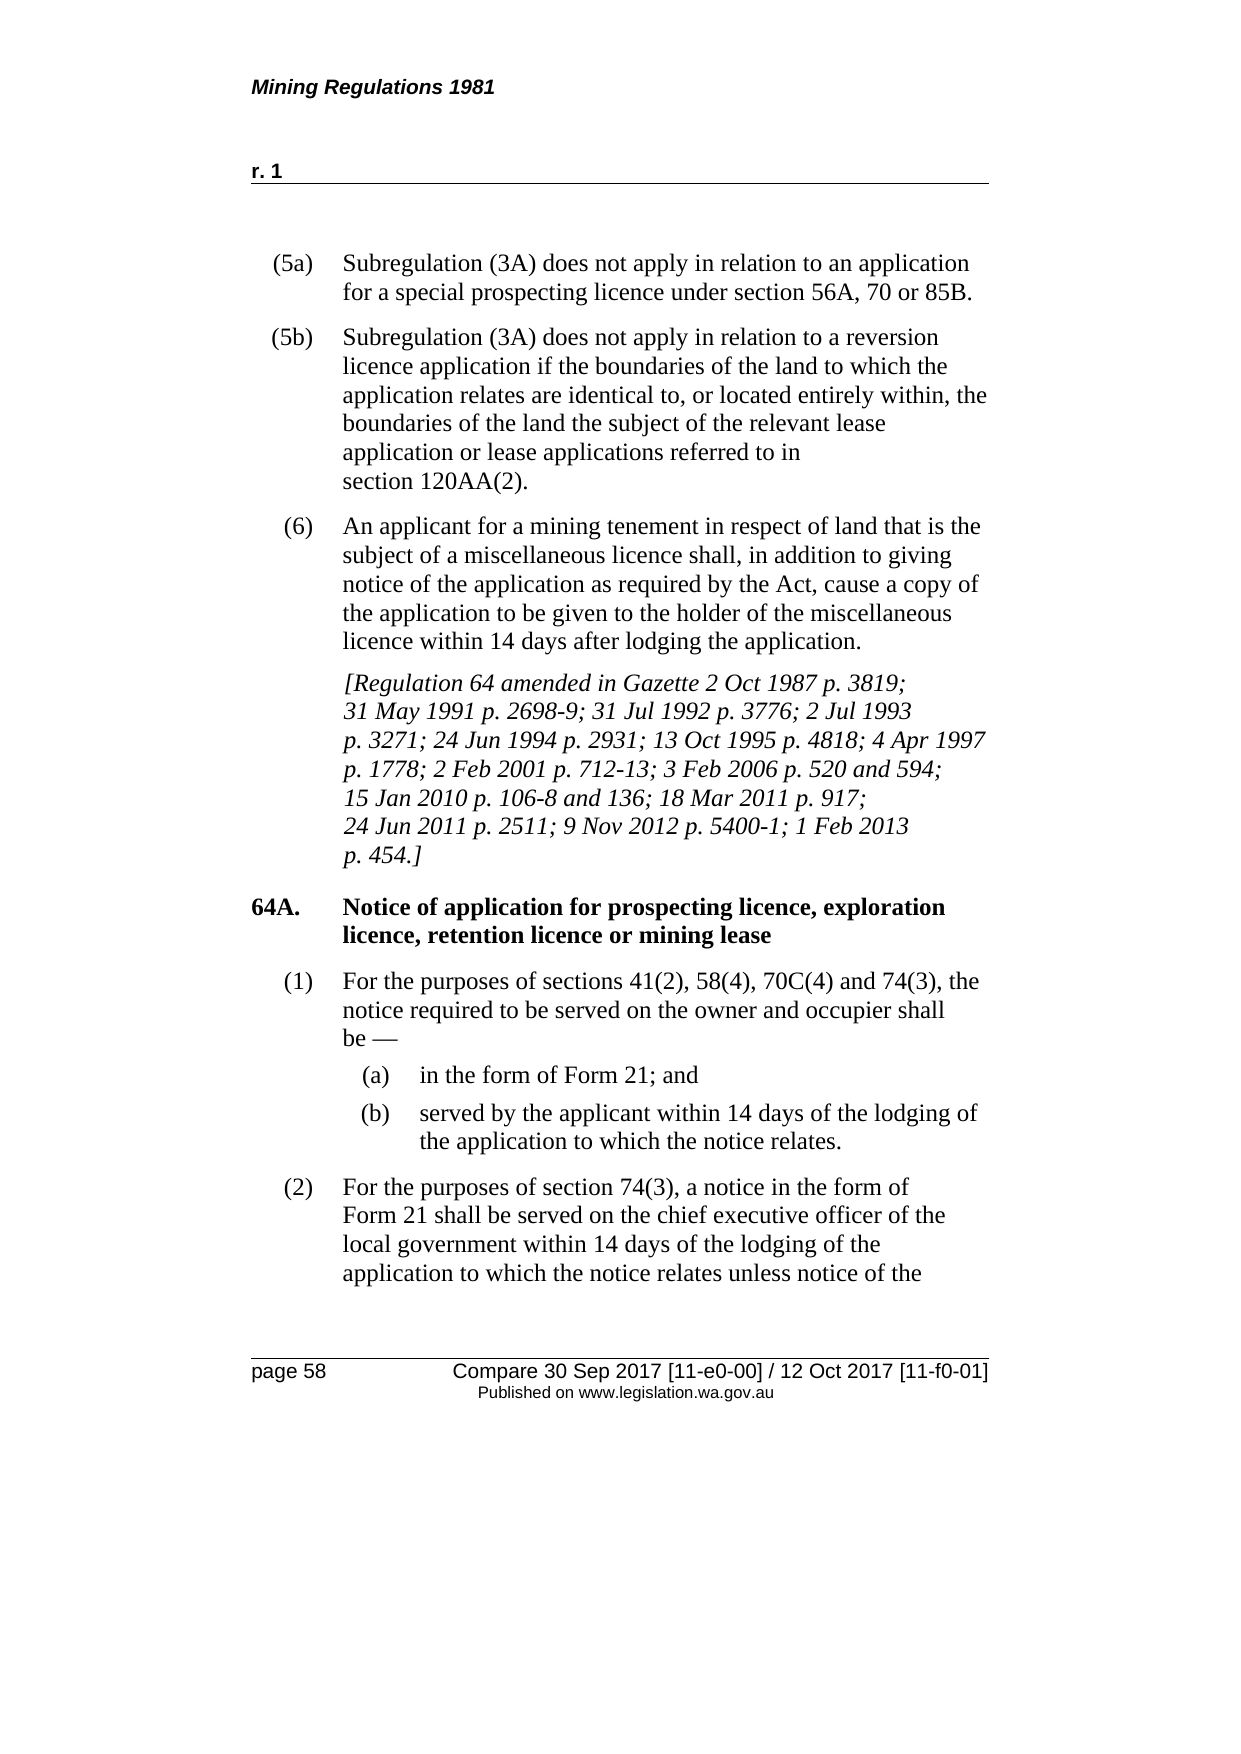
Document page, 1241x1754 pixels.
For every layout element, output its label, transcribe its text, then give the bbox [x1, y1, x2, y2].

text (1) For the purposes of sections 41(2), 58(4), 70C(4) and 74(3), the notice required to be served on the owner and occupier shall be — [251, 966, 989, 1052]
text (5b) Subregulation (3A) does not apply in relation to a reversion licence application if the boundaries of the land to which the application relates are identical to, or located entirely within, the boundaries of the land the subject of the relevant lease application or lease applications referred to in section 120AA(2). [251, 322, 989, 495]
text [Regulation 64 amended in Gazette 2 Oct 1987 p. 3819; 31 May 1991 p. 2698-9; 31 Jul 1992 p. 3776; 2 Jul 1993 p. 3271; 24 Jun 1994 p. 2931; 13 Oct 1995 p. 4818; 4 Apr 1997 p. 1778; 2 Feb 2001 p. 712-13; 3 Feb 2006 p. 520 and 594; 15 Jan 2010 p. 106-8 and 136; 18 Mar 2011 p. 917; 24 Jun 2011 p. 2511; 9 Nov 2012 p. 5400-1; 1 Feb 2013 p. 454.] [251, 668, 989, 869]
text (5a) Subregulation (3A) does not apply in relation to an application for a special prospecting licence under section 56A, 70 or 85B. [251, 248, 989, 306]
subtitle 64A. Notice of application for prospecting licence, exploration licence, retention licence or mining lease [251, 892, 989, 949]
text (6) An applicant for a mining tenement in respect of land that is the subject of a miscellaneous licence shall, in addition to giving notice of the application as required by the Act, cause a copy of the application to be given to the holder of the miscellaneous licence within 14 days after lodging the application. [251, 511, 989, 655]
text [251, 1172, 989, 1287]
text (b) served by the applicant within 14 days of the lodging of the application to which the notice relates. [251, 1098, 989, 1155]
text (a) in the form of Form 21; and [251, 1061, 989, 1089]
